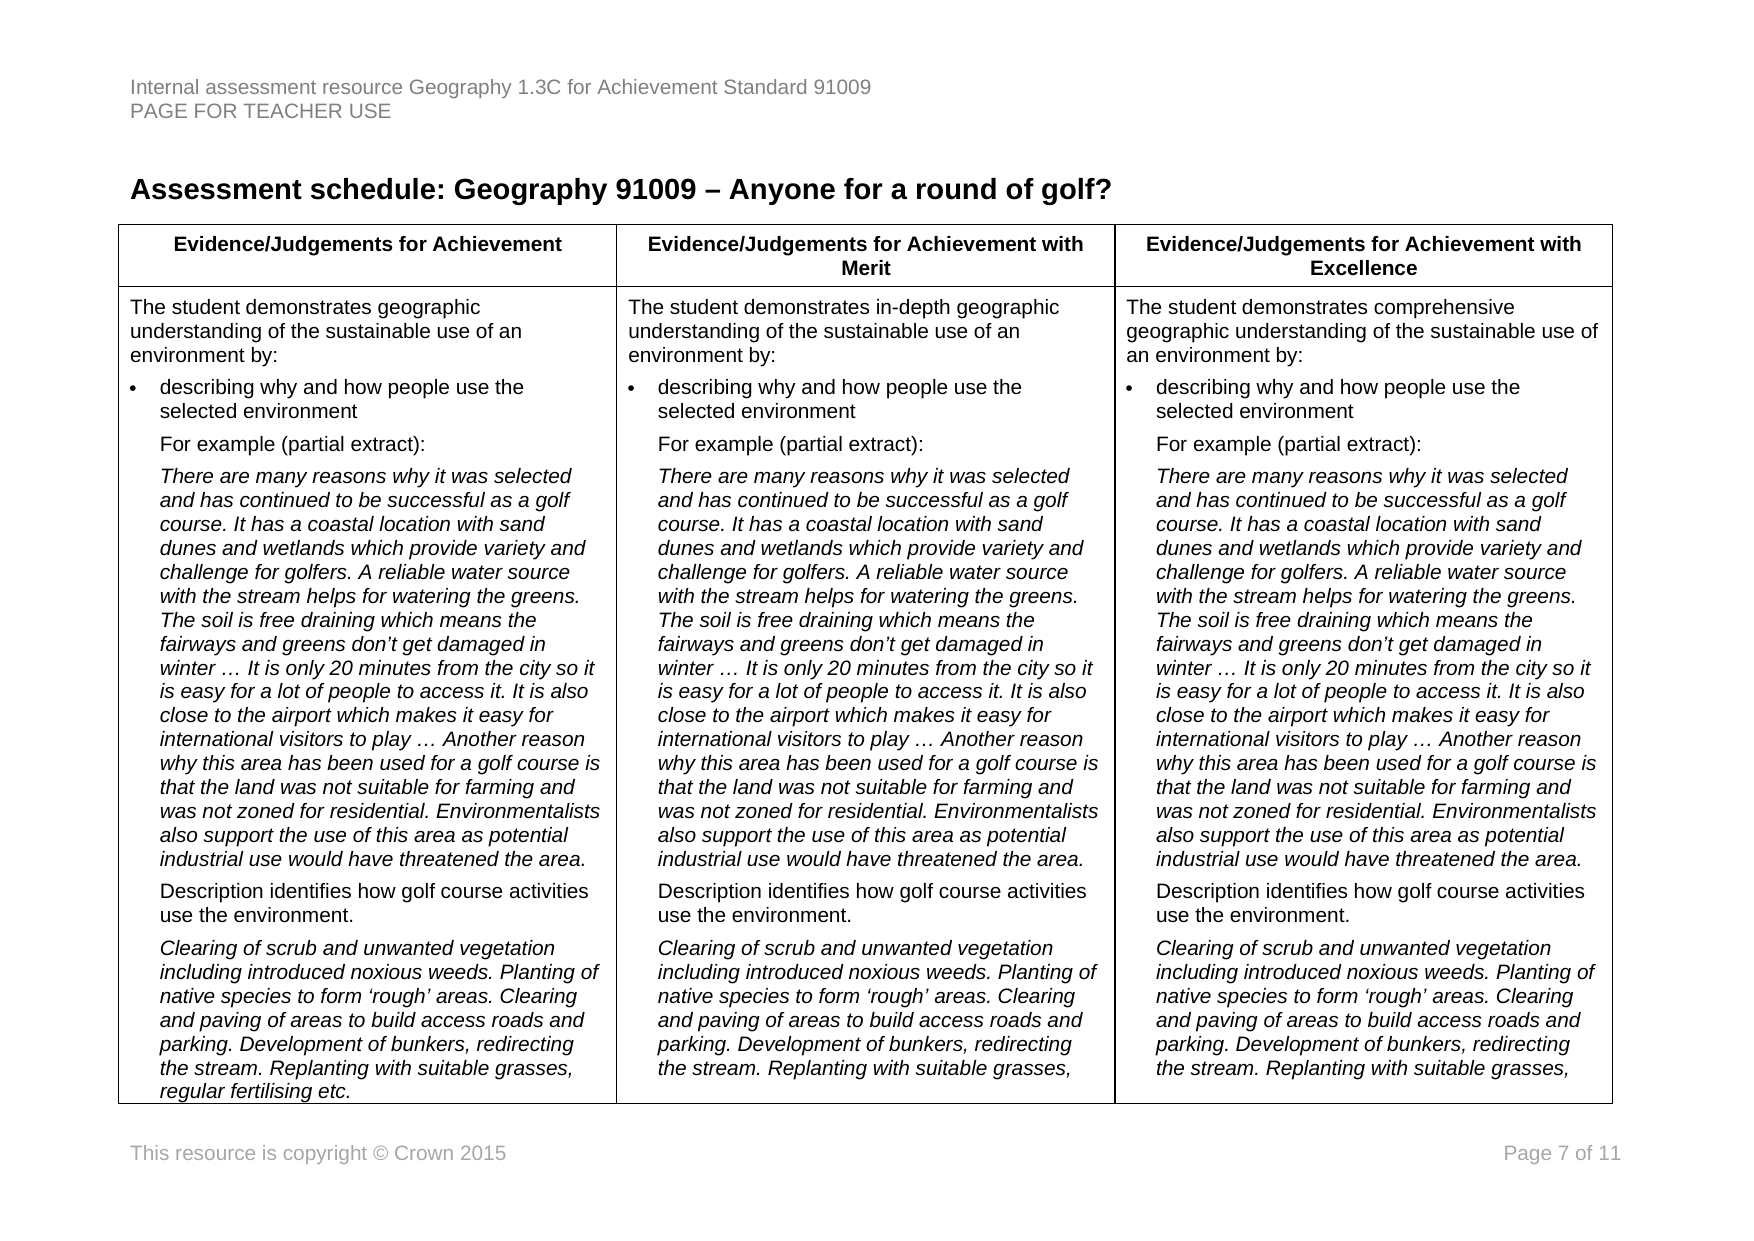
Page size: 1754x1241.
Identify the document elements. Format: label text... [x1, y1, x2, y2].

table_header Evidence/Judgements for Achievement with Excellence [1116, 225, 1612, 286]
table_header Evidence/Judgements for Achievement [119, 225, 616, 286]
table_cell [617, 287, 1114, 1103]
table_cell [1116, 287, 1612, 1103]
table_header Evidence/Judgements for Achievement with Merit [617, 225, 1114, 286]
subtitle Assessment schedule: Geography 91009 – Anyone for a round of golf? [130, 172, 1624, 205]
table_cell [119, 287, 616, 1103]
